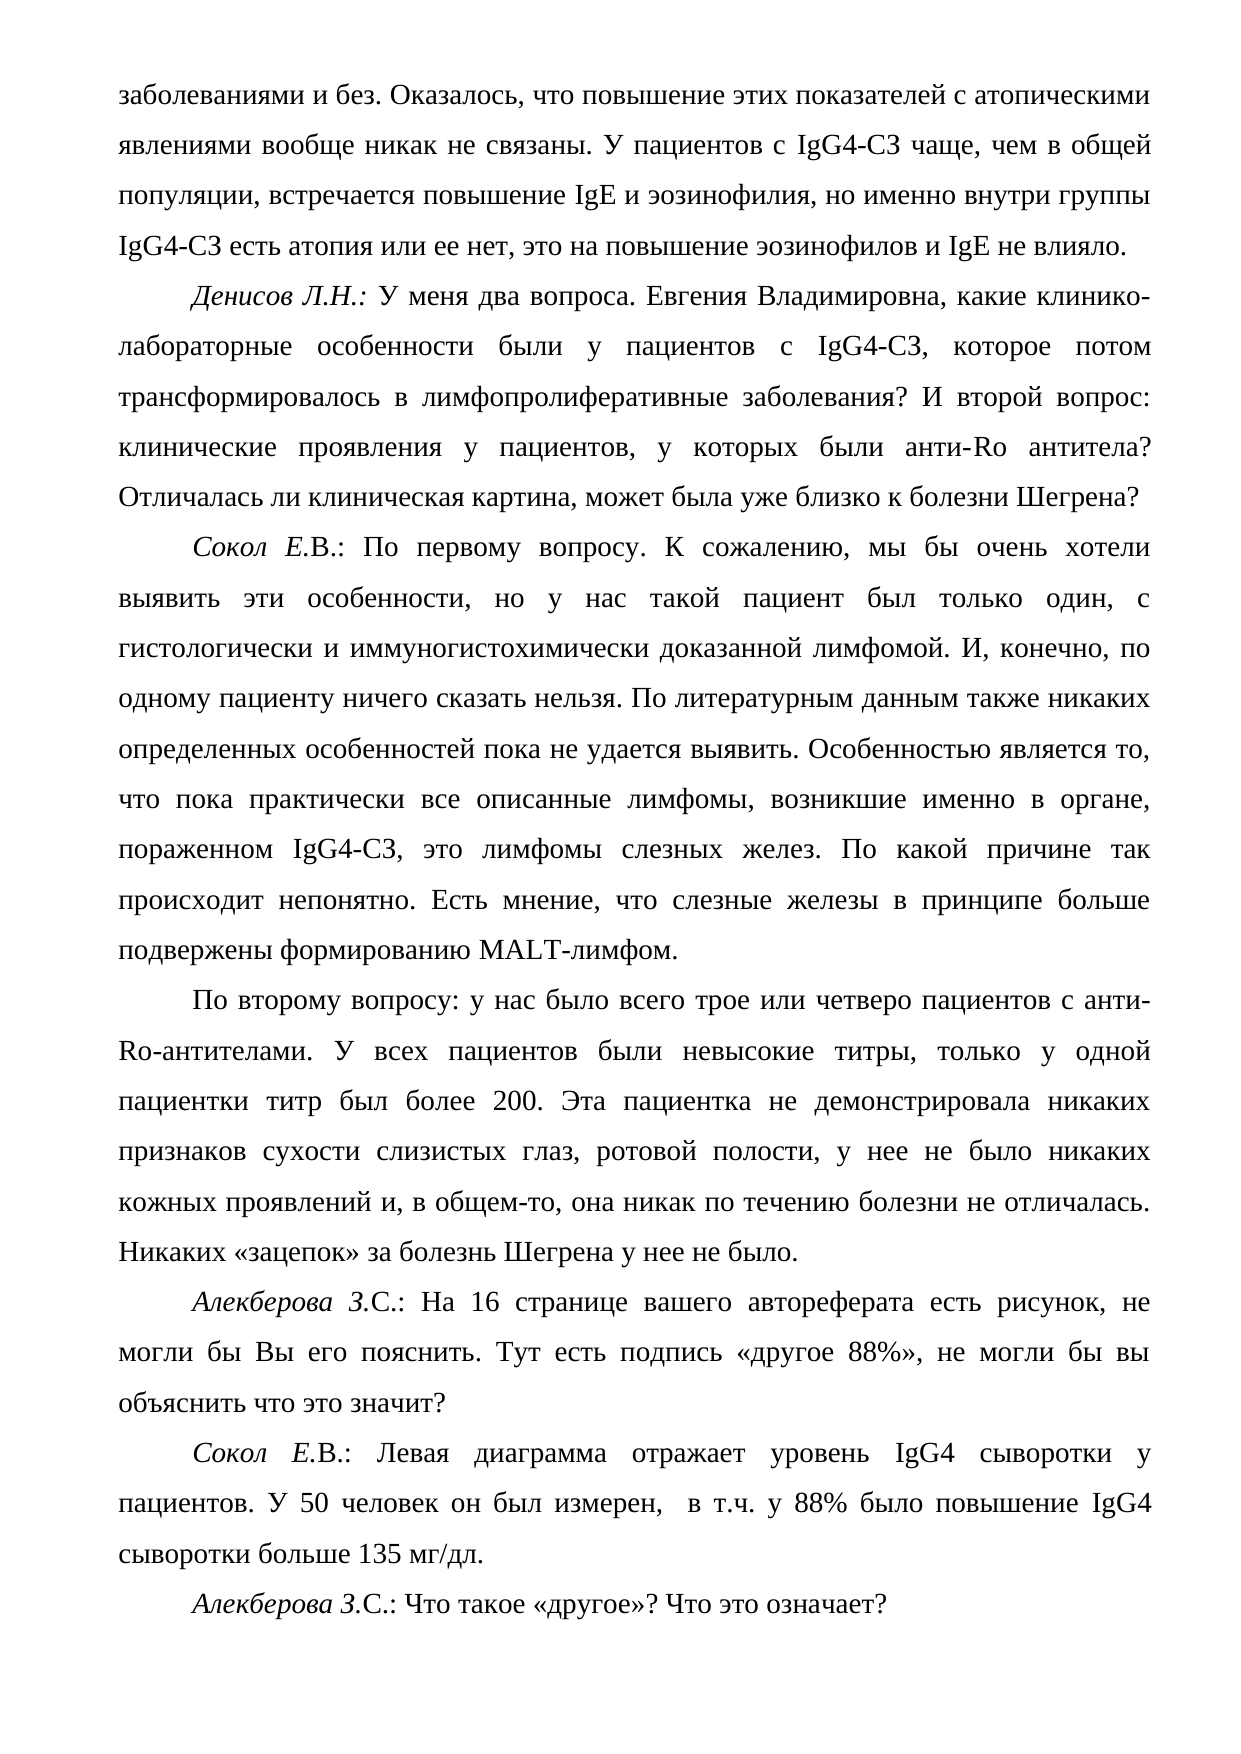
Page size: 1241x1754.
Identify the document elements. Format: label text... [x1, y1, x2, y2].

text По второму вопросу: у нас было всего трое или четверо пациентов с анти-Ro-антителами. У всех пациентов были невысокие титры, только у одной пациентки титр был более 200. Эта пациентка не демонстрировала никаких признаков сухости слизистых глаз, ротовой полости, у нее не было никаких кожных проявлений и, в общем-то, она никак по течению болезни не отличалась. Никаких «зацепок» за болезнь Шегрена у нее не было. [118, 982, 1152, 1267]
text Денисов Л.Н.: У меня два вопроса. Евгения Владимировна, какие клинико-лабораторные особенности были у пациентов с IgG4-СЗ, которое потом трансформировалось в лимфопролиферативные заболевания? И второй вопрос: клинические проявления у пациентов, у которых были анти-Ro антитела? Отличалась ли клиническая картина, может была уже близко к болезни Шегрена? [118, 278, 1152, 513]
text Алекберова З.С.: Что такое «другое»? Что это означает? [118, 1586, 1152, 1620]
text Сокол Е.В.: По первому вопросу. К сожалению, мы бы очень хотели выявить эти особенности, но у нас такой пациент был только один, с гистологически и иммуногистохимически доказанной лимфомой. И, конечно, по одному пациенту ничего сказать нельзя. По литературным данным также никаких определенных особенностей пока не удается выявить. Особенностью является то, что пока практически все описанные лимфомы, возникшие именно в органе, пораженном IgG4-СЗ, это лимфомы слезных желез. По какой причине так происходит непонятно. Есть мнение, что слезные железы в принципе больше подвержены формированию MALT-лимфом. [118, 529, 1152, 966]
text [118, 77, 1152, 261]
text Сокол Е.В.: Левая диаграмма отражает уровень IgG4 сыворотки у пациентов. У 50 человек он был измерен, в т.ч. у 88% было повышение IgG4 сыворотки больше 135 мг/дл. [118, 1435, 1152, 1569]
text Алекберова З.С.: На 16 странице вашего автореферата есть рисунок, не могли бы Вы его пояснить. Тут есть подпись «другое 88%», не могли бы вы объяснить что это значит? [118, 1284, 1152, 1418]
